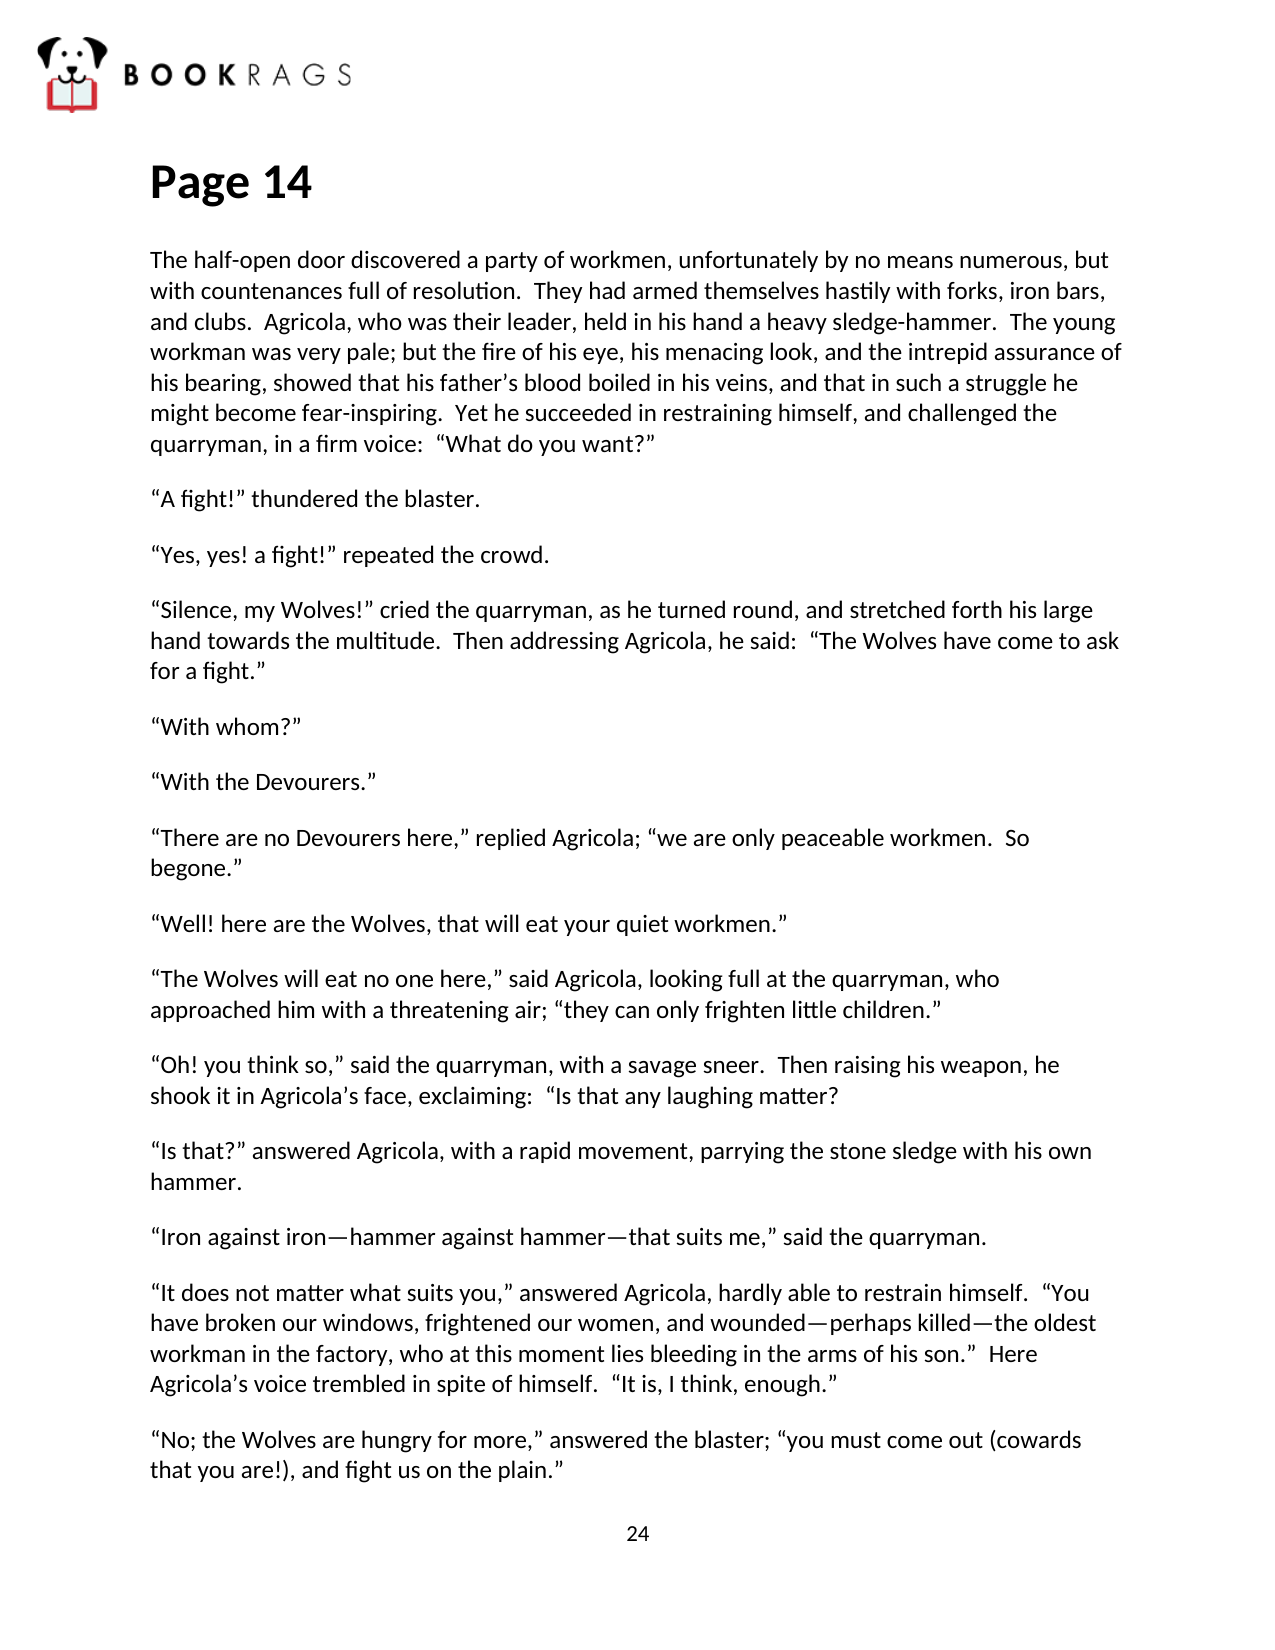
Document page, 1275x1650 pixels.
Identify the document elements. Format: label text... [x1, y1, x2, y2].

text “A fight!” thundered the blaster. [150, 483, 1125, 514]
text “Well! here are the Wolves, that will eat your quiet workmen.” [150, 908, 1125, 938]
text “Iron against iron—­hammer against hammer—­that suits me,” said the quarryman. [150, 1222, 1125, 1252]
text “Silence, my Wolves!” cried the quarryman, as he turned round, and stretched forth his large hand towards the multitude. Then addressing Agricola, he said: “The Wolves have come to ask for a fight.” [150, 594, 1125, 686]
text “With whom?” [150, 711, 1125, 741]
text “With the Devourers.” [150, 766, 1125, 797]
picture [37, 37, 351, 113]
text “No; the Wolves are hungry for more,” answered the blaster; “you must come out (cowards that you are!), and fight us on the plain.” [150, 1424, 1125, 1485]
text “Yes, yes! a fight!” repeated the crowd. [150, 539, 1125, 569]
text “Is that?” answered Agricola, with a rapid movement, parrying the stone sledge with his own hammer. [150, 1136, 1125, 1197]
text “It does not matter what suits you,” answered Agricola, hardly able to restrain himself. “You have broken our windows, frightened our women, and wounded—­perhaps killed—­the oldest workman in the factory, who at this moment lies bleeding in the arms of his son.” Here Agricola’s voice trembled in spite of himself. “It is, I think, enough.” [150, 1277, 1125, 1399]
text Page 14 [150, 150, 1125, 211]
text The half-open door discovered a party of workmen, unfortunately by no means numerous, but with countenances full of resolution. They had armed themselves hastily with forks, iron bars, and clubs. Agricola, who was their leader, held in his hand a heavy sledge-hammer. The young workman was very pale; but the fire of his eye, his menacing look, and the intrepid assurance of his bearing, showed that his father’s blood boiled in his veins, and that in such a struggle he might become fear-inspiring. Yet he succeeded in restraining himself, and challenged the quarryman, in a firm voice: “What do you want?” [150, 244, 1125, 458]
text “There are no Devourers here,” replied Agricola; “we are only peaceable workmen. So begone.” [150, 822, 1125, 883]
text “The Wolves will eat no one here,” said Agricola, looking full at the quarryman, who approached him with a threatening air; “they can only frighten little children.” [150, 963, 1125, 1024]
text “Oh! you think so,” said the quarryman, with a savage sneer. Then raising his weapon, he shook it in Agricola’s face, exclaiming: “Is that any laughing matter? [150, 1049, 1125, 1111]
